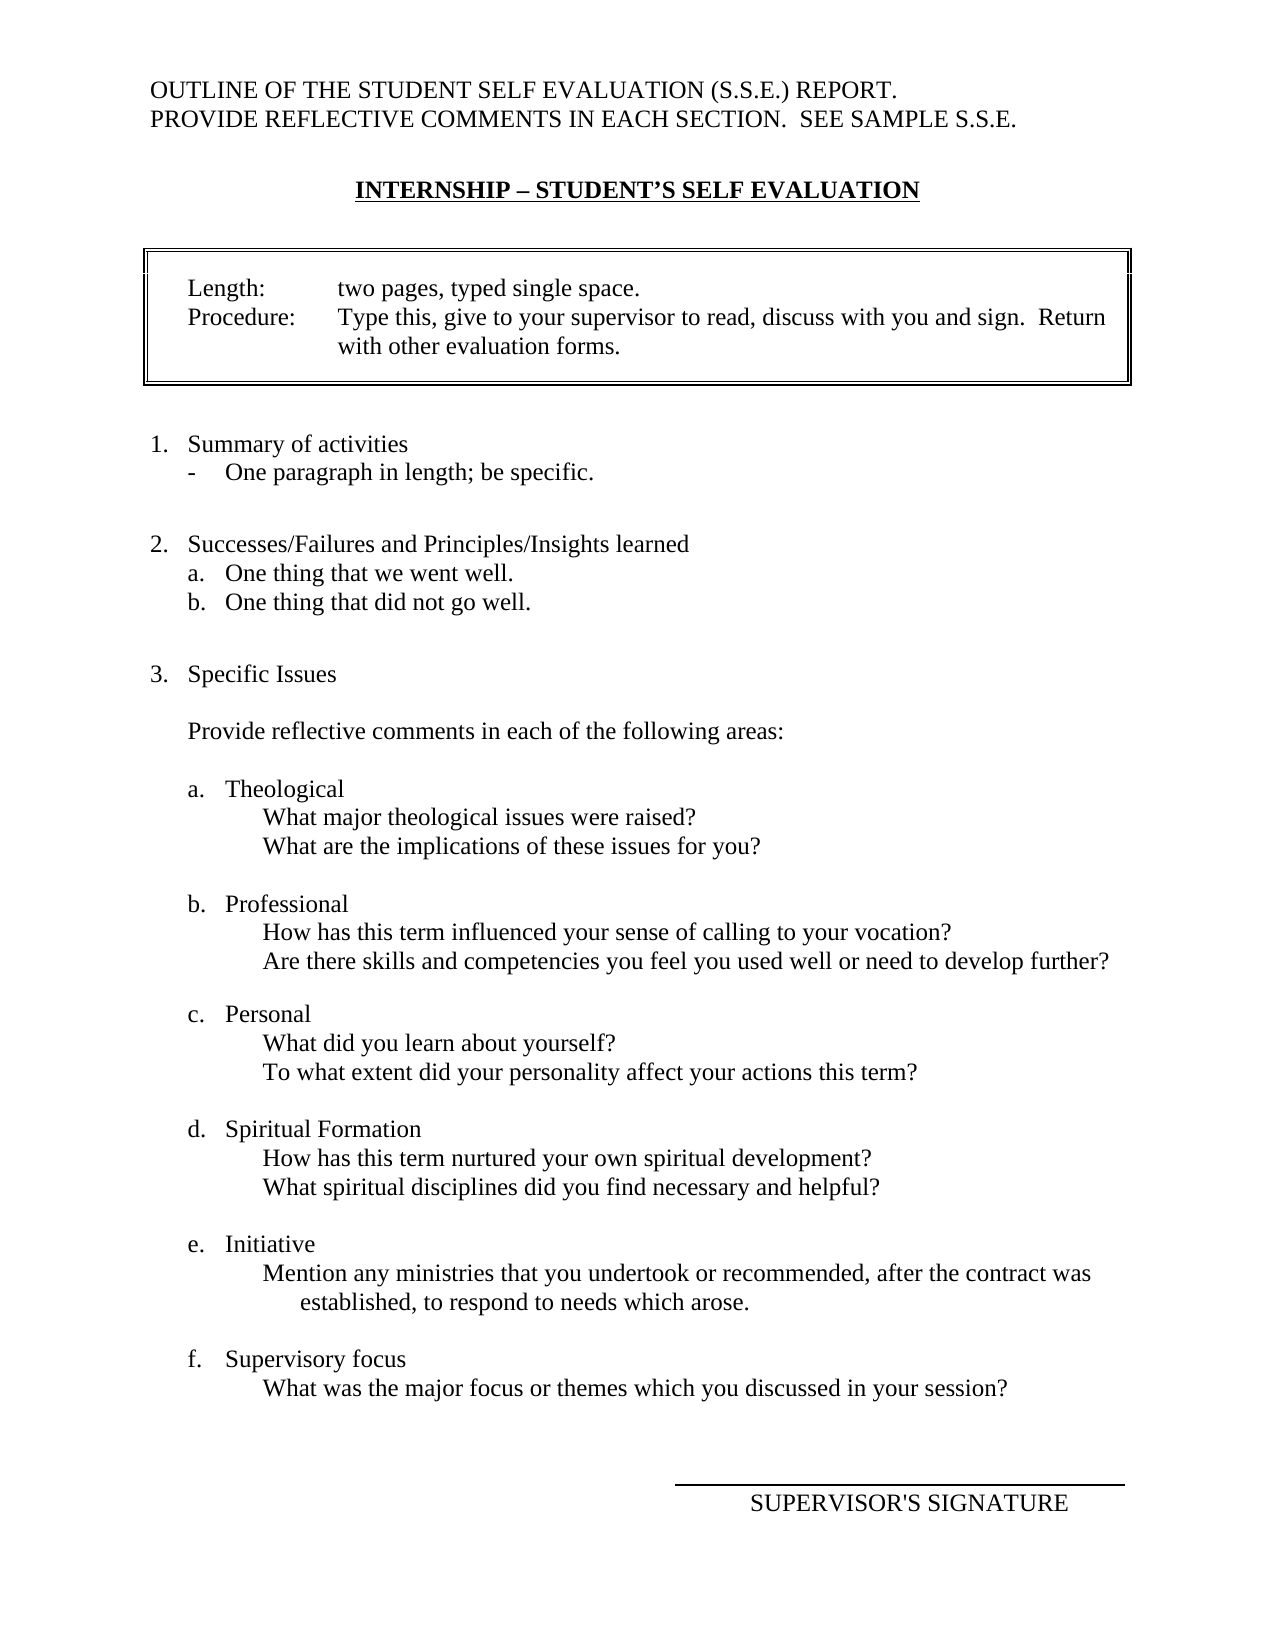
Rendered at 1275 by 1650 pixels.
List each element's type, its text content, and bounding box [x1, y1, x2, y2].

list Spiritual Formation [187, 1114, 1125, 1143]
list Supervisory focus [187, 1344, 1125, 1373]
text - One paragraph in length; be specific. [150, 457, 1125, 486]
text What was the major focus or themes which you discussed in your session? [150, 1373, 1125, 1402]
text What spiritual disciplines did you find necessary and helpful? [150, 1172, 1125, 1200]
list Successes/Failures and Principles/Insights learned [150, 529, 1125, 558]
text SUPERVISOR'S SIGNATURE [150, 1488, 1125, 1517]
list Specific Issues [150, 659, 1125, 687]
list Initiative [187, 1229, 1125, 1258]
text INTERNSHIP – STUDENT’S SELF EVALUATION [150, 176, 1125, 204]
text What are the implications of these issues for you? [225, 831, 1125, 860]
text a. One thing that we went well. [150, 558, 1125, 587]
text Are there skills and competencies you feel you used well or need to develop further? [262, 946, 1125, 975]
text How has this term nurtured your own spiritual development? [150, 1143, 1125, 1172]
text What did you learn about yourself? [150, 1028, 1125, 1057]
text OUTLINE OF THE STUDENT SELF EVALUATION (S.S.E.) REPORT. [150, 75, 1125, 104]
list Personal [187, 999, 1125, 1028]
text Mention any ministries that you undertook or recommended, after the contract was established, to respond to needs which arose. [262, 1258, 1125, 1315]
text How has this term influenced your sense of calling to your vocation? [262, 917, 1125, 946]
text PROVIDE REFLECTIVE COMMENTS IN EACH SECTION. SEE SAMPLE S.S.E. [150, 104, 1125, 132]
list Professional [187, 889, 1125, 917]
text __________________________ [150, 1459, 1125, 1488]
text Length: two pages, typed single space. [150, 273, 1125, 302]
text To what extent did your personality affect your actions this term? [150, 1057, 1125, 1085]
list Summary of activities [150, 429, 1125, 457]
text Provide reflective comments in each of the following areas: [187, 716, 1125, 745]
list Theological [187, 774, 1125, 802]
text What major theological issues were raised? [225, 802, 1125, 831]
text Procedure: Type this, give to your supervisor to read, discuss with you and sign. Return with other evaluation forms. [150, 302, 1125, 360]
list One thing that did not go well. [187, 587, 1125, 616]
